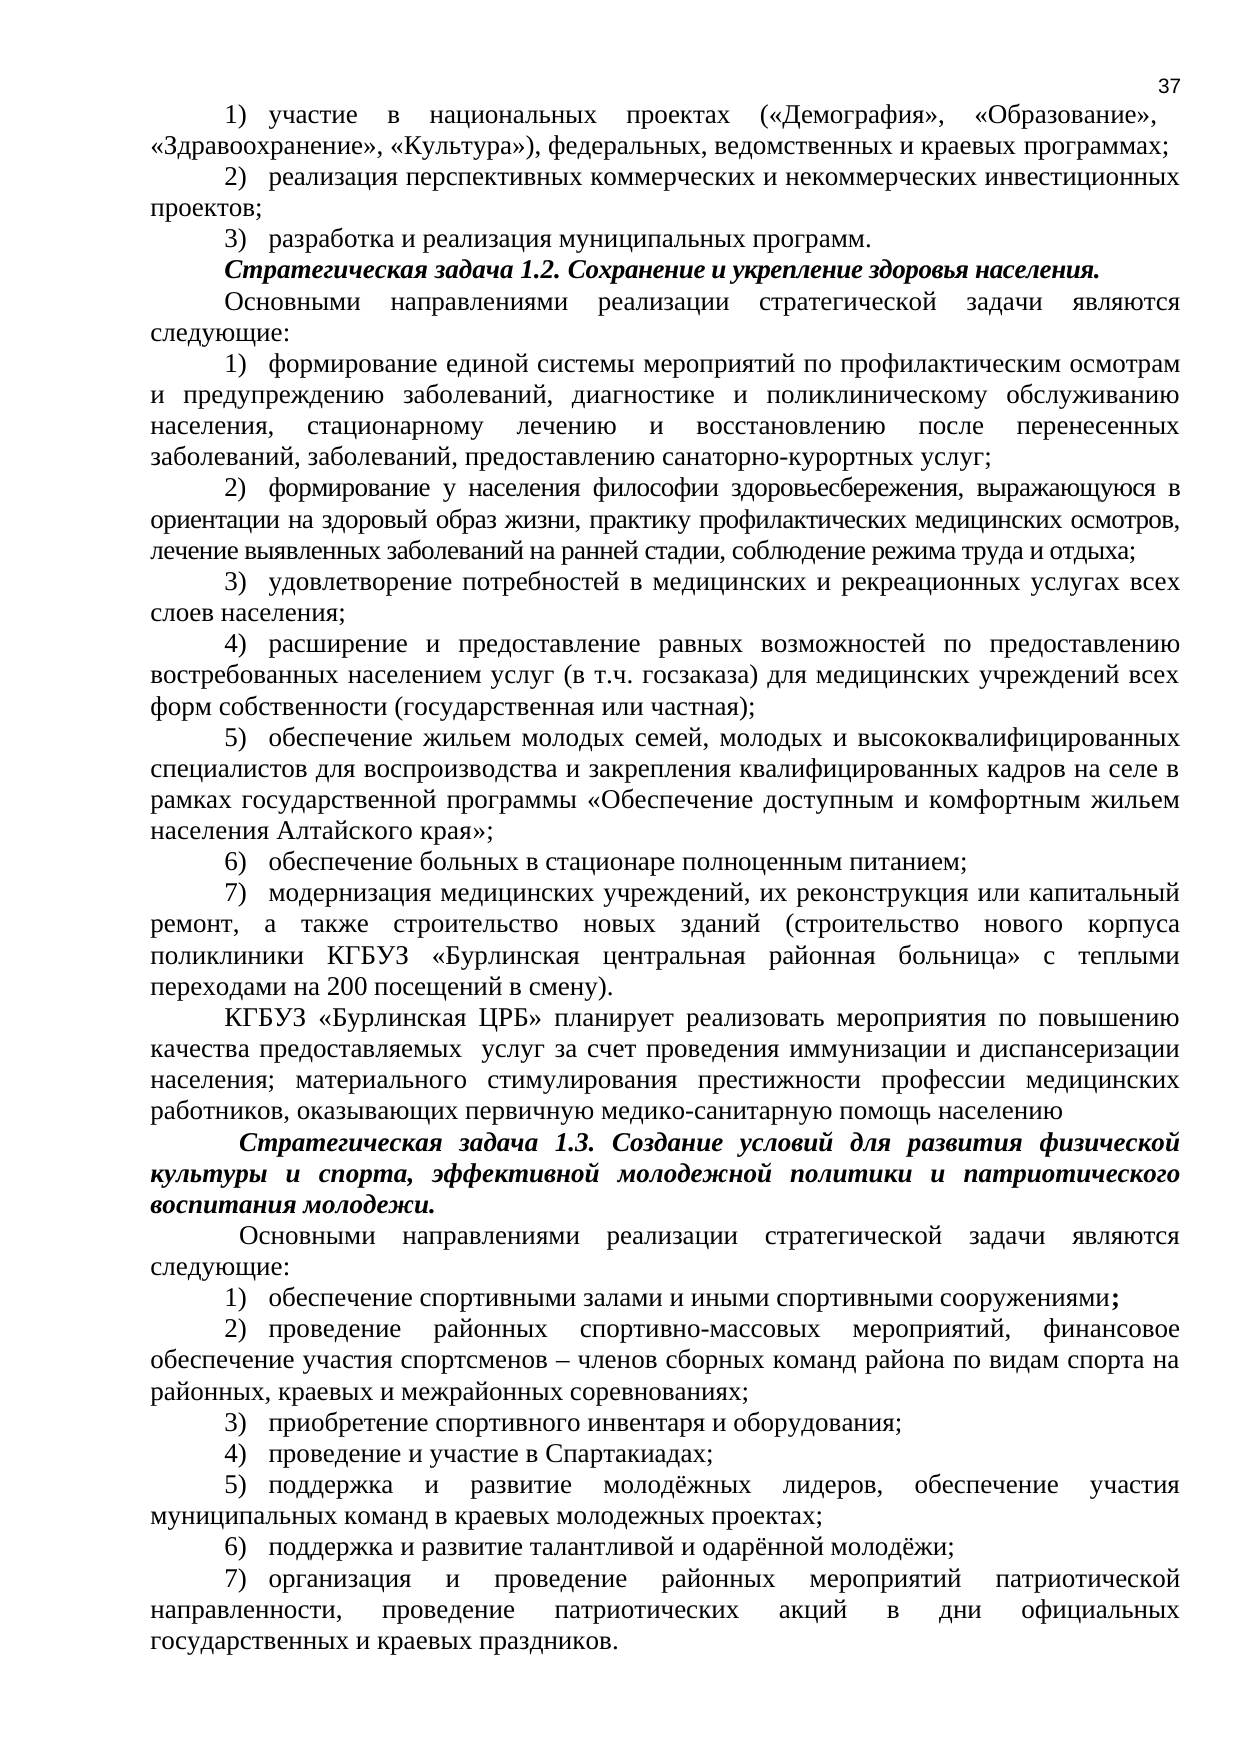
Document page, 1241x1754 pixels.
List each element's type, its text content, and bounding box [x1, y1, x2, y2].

list разработка и реализация муниципальных программ. [150, 222, 1181, 253]
list формирование единой системы мероприятий по профилактическим осмотрам и предупреждению заболеваний, диагностике и поликлиническому обслуживанию населения, стационарному лечению и восстановлению после перенесенных заболеваний, заболеваний, предоставлению санаторно-курортных услуг; [150, 347, 1181, 472]
list формирование у населения философии здоровьесбережения, выражающуюся в ориентации на здоровый образ жизни, практику профилактических медицинских осмотров, лечение выявленных заболеваний на ранней стадии, соблюдение режима труда и отдыха; [150, 472, 1181, 565]
list участие в национальных проектах («Демография», «Образование», «Здравоохранение», «Культура»), федеральных, ведомственных и краевых программах; [150, 98, 1181, 160]
list модернизация медицинских учреждений, их реконструкция или капитальный ремонт, а также строительство новых зданий (строительство нового корпуса поликлиники КГБУЗ «Бурлинская центральная районная больница» с теплыми переходами на 200 посещений в смену). [150, 876, 1181, 1001]
list поддержка и развитие талантливой и одарённой молодёжи; [150, 1531, 1181, 1562]
list обеспечение спортивными залами и иными спортивными сооружениями; [150, 1281, 1181, 1312]
text КГБУЗ «Бурлинская ЦРБ» планирует реализовать мероприятия по повышению качества предоставляемых услуг за счет проведения иммунизации и диспансеризации населения; материального стимулирования престижности профессии медицинских работников, оказывающих первичную медико-санитарную помощь населению [150, 1001, 1181, 1126]
list обеспечение жильем молодых семей, молодых и высококвалифицированных специалистов для воспроизводства и закрепления квалифицированных кадров на селе в рамках государственной программы «Обеспечение доступным и комфортным жильем населения Алтайского края»; [150, 721, 1181, 845]
text Основными направлениями реализации стратегической задачи являются следующие: [150, 285, 1181, 347]
text Основными направлениями реализации стратегической задачи являются следующие: [150, 1219, 1181, 1281]
list поддержка и развитие молодёжных лидеров, обеспечение участия муниципальных команд в краевых молодежных проектах; [150, 1468, 1181, 1531]
text Стратегическая задача 1.2. Сохранение и укрепление здоровья населения. [224, 253, 1181, 285]
list обеспечение больных в стационаре полноценным питанием; [150, 845, 1181, 876]
list реализация перспективных коммерческих и некоммерческих инвестиционных проектов; [150, 160, 1181, 222]
list приобретение спортивного инвентаря и оборудования; [150, 1406, 1181, 1437]
list проведение и участие в Спартакиадах; [150, 1437, 1181, 1468]
list удовлетворение потребностей в медицинских и рекреационных услугах всех слоев населения; [150, 565, 1181, 627]
list проведение районных спортивно-массовых мероприятий, финансовое обеспечение участия спортсменов – членов сборных команд района по видам спорта на районных, краевых и межрайонных соревнованиях; [150, 1312, 1181, 1406]
list организация и проведение районных мероприятий патриотической направленности, проведение патриотических акций в дни официальных государственных и краевых праздников. [150, 1562, 1181, 1655]
list расширение и предоставление равных возможностей по предоставлению востребованных населением услуг (в т.ч. госзаказа) для медицинских учреждений всех форм собственности (государственная или частная); [150, 627, 1181, 721]
text Стратегическая задача 1.3. Создание условий для развития физической культуры и спорта, эффективной молодежной политики и патриотического воспитания молодежи. [150, 1126, 1181, 1219]
